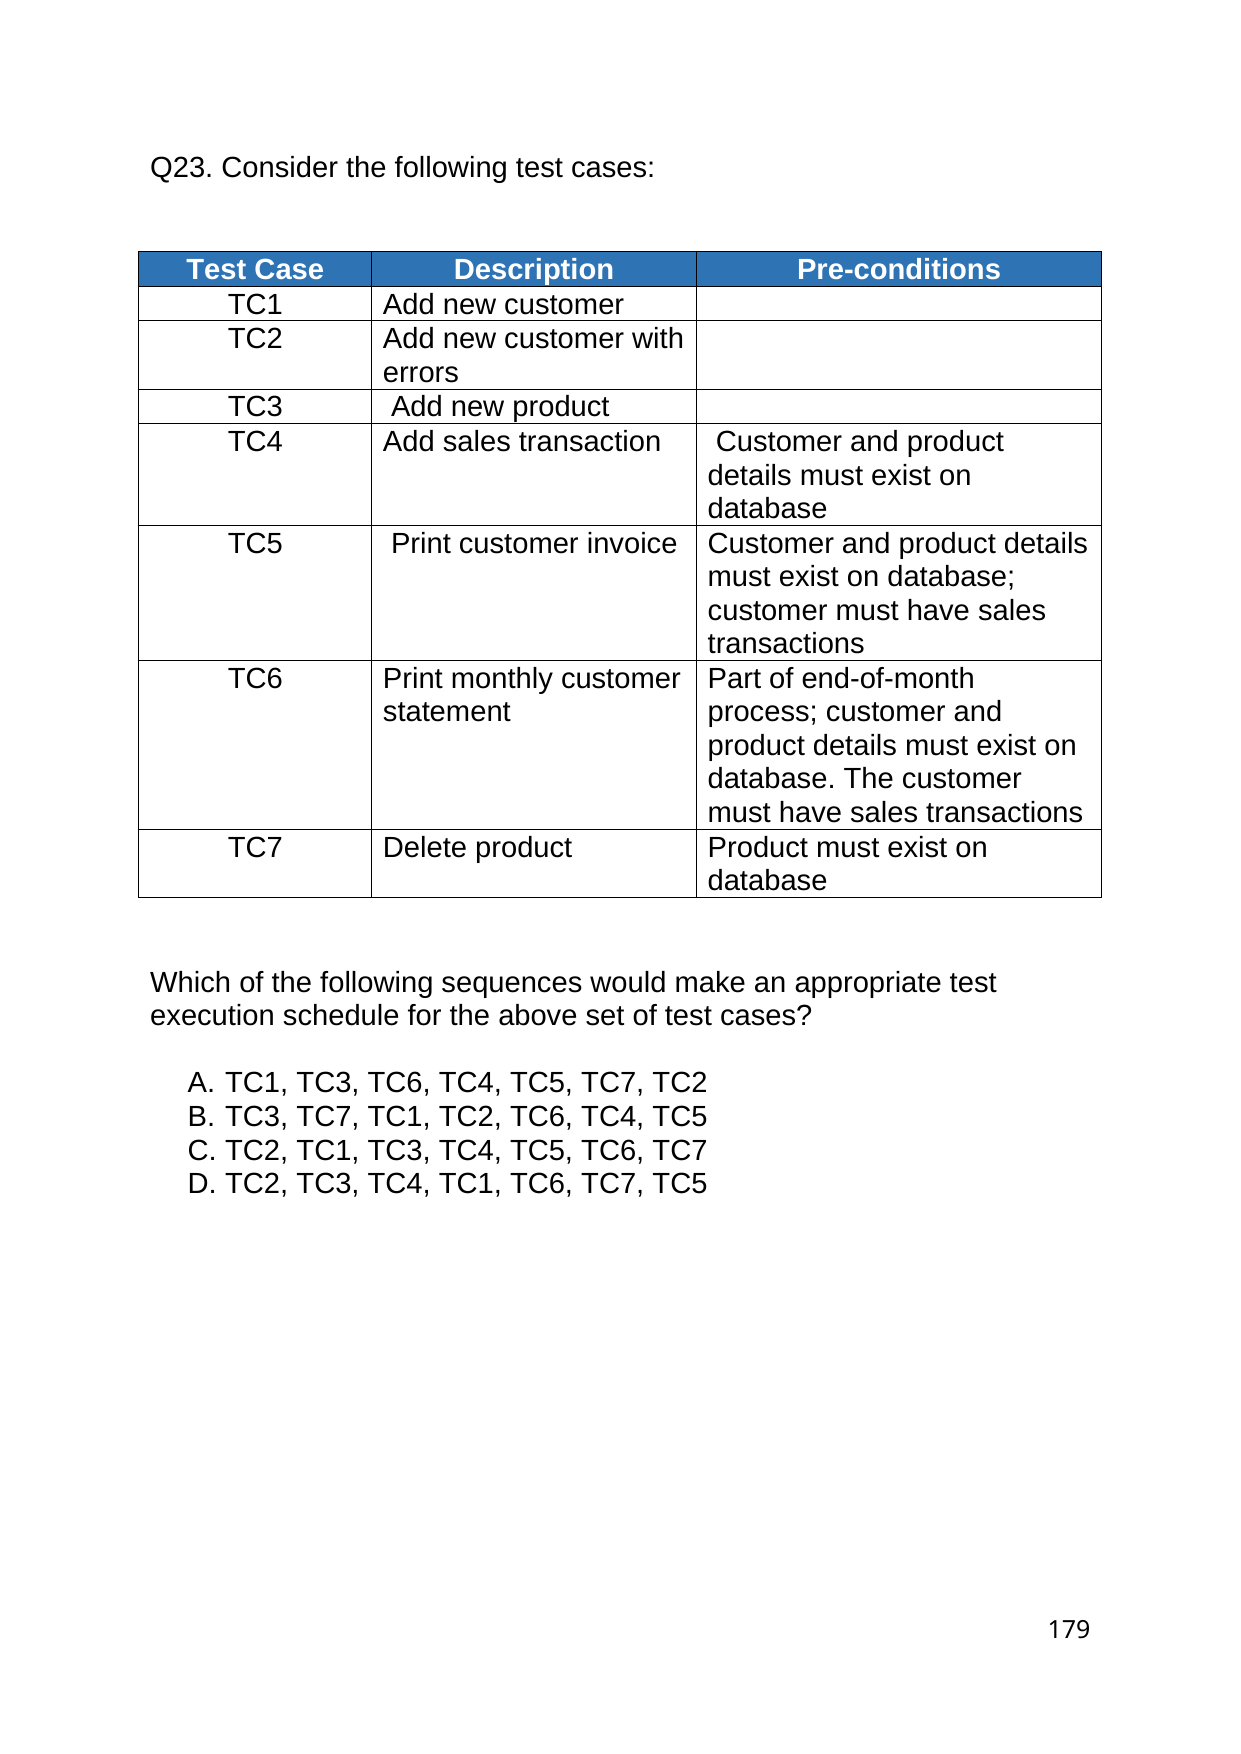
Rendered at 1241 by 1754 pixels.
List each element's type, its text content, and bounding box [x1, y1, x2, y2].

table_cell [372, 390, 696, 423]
list TC3, TC7, TC1, TC2, TC6, TC4, TC5 [187, 1099, 1090, 1133]
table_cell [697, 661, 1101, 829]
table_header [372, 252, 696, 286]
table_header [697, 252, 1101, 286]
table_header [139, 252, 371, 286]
text Q23. Consider the following test cases: [150, 150, 1090, 183]
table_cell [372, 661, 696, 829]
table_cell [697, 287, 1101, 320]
list TC2, TC3, TC4, TC1, TC6, TC7, TC5 [187, 1166, 1090, 1200]
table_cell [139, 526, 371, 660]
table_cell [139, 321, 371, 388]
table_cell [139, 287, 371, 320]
list TC1, TC3, TC6, TC4, TC5, TC7, TC2 [187, 1066, 1090, 1099]
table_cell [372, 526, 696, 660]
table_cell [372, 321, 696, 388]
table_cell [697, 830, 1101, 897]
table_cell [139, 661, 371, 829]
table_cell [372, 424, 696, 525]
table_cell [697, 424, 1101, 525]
list TC2, TC1, TC3, TC4, TC5, TC6, TC7 [187, 1133, 1090, 1166]
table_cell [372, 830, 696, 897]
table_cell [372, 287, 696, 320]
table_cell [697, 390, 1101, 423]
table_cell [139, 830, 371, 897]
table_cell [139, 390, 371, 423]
text Which of the following sequences would make an appropriate test execution schedule for the above set of test cases? [150, 965, 1090, 1032]
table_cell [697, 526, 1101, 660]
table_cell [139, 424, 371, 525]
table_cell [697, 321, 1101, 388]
